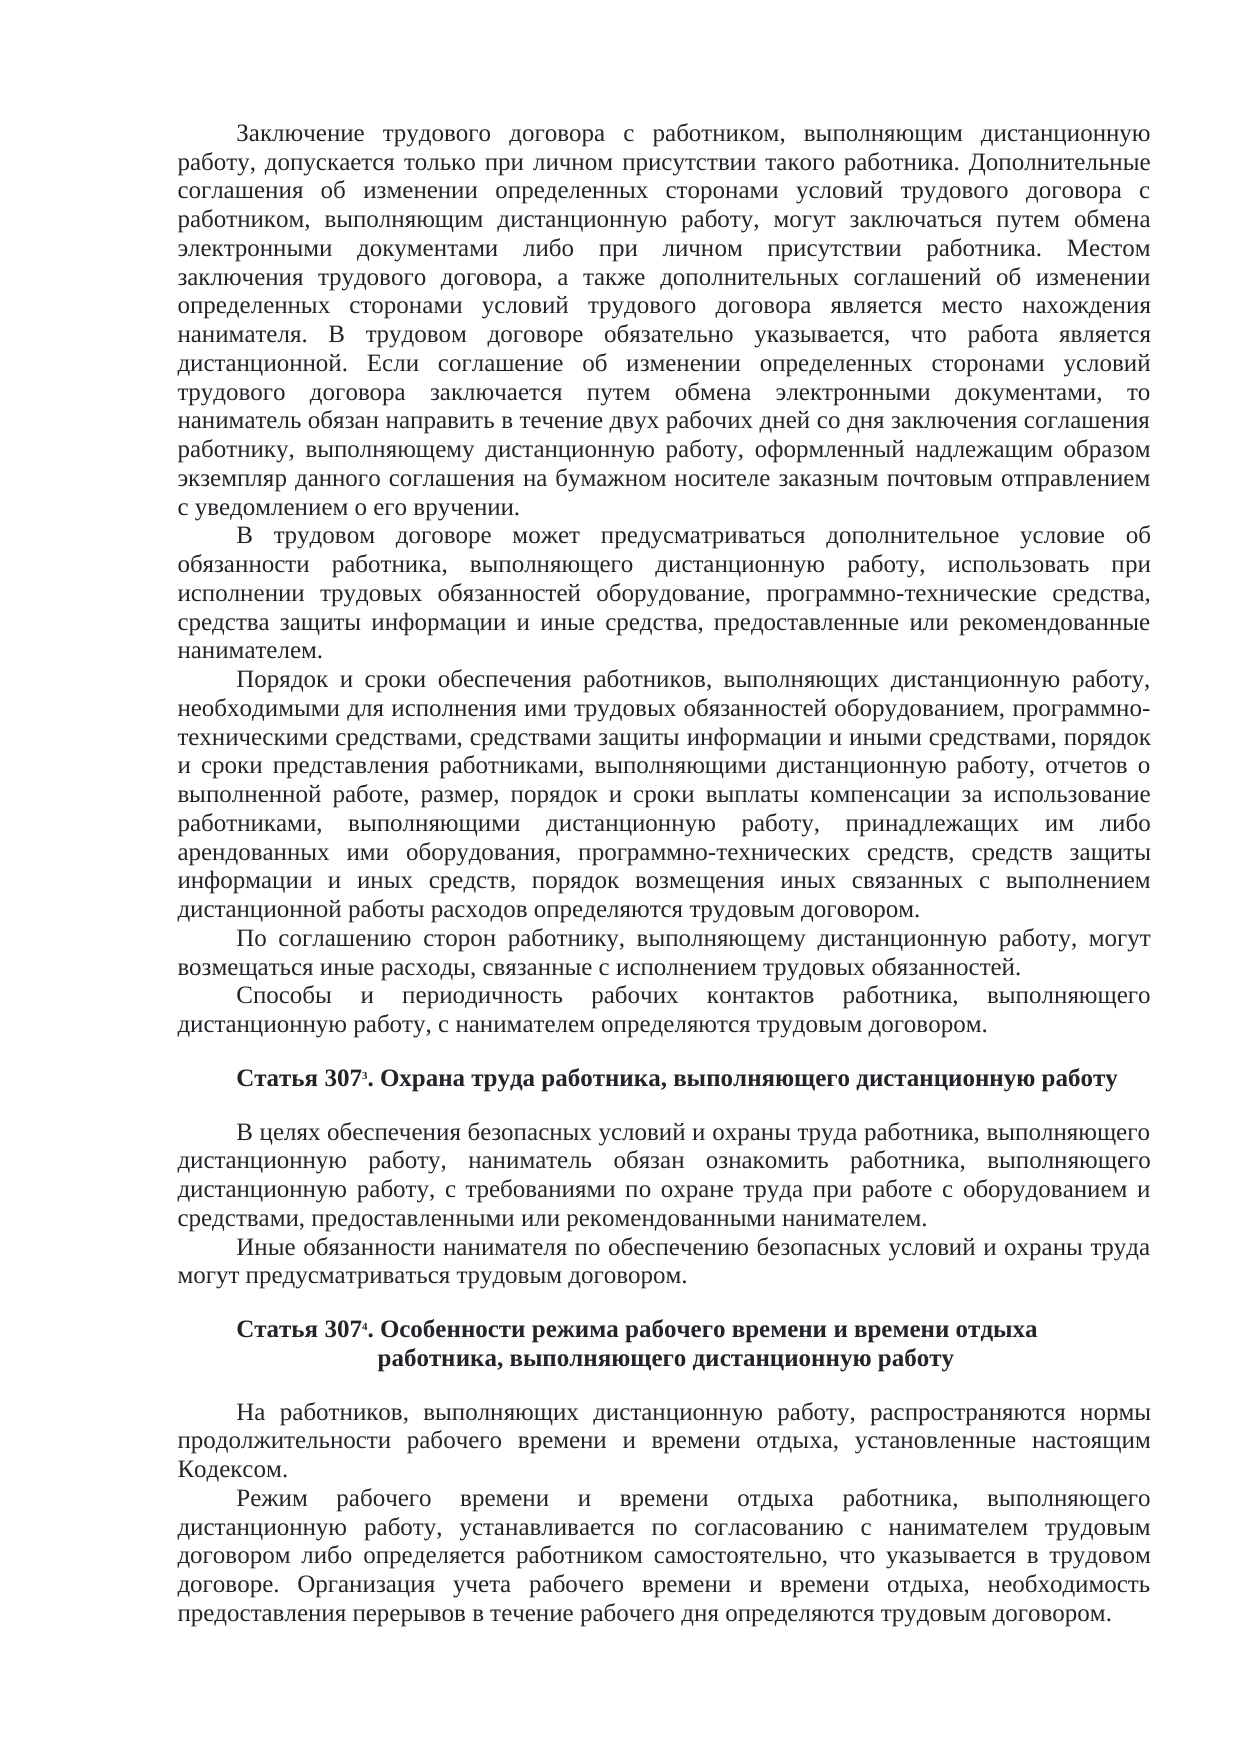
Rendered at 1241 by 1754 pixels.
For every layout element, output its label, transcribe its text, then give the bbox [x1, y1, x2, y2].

text На работников, выполняющих дистанционную работу, распространяются нормы продолжительности рабочего времени и времени отдыха, установленные настоящим Кодексом. [177, 1397, 1152, 1483]
text По соглашению сторон работнику, выполняющему дистанционную работу, могут возмещаться иные расходы, связанные с исполнением трудовых обязанностей. [177, 923, 1152, 981]
text Порядок и сроки обеспечения работников, выполняющих дистанционную работу, необходимыми для исполнения ими трудовых обязанностей оборудованием, программно-техническими средствами, средствами защиты информации и иными средствами, порядок и сроки представления работниками, выполняющими дистанционную работу, отчетов о выполненной работе, размер, порядок и сроки выплаты компенсации за использование работниками, выполняющими дистанционную работу, принадлежащих им либо арендованных ими оборудования, программно-технических средств, средств защиты информации и иных средств, порядок возмещения иных связанных с выполнением дистанционной работы расходов определяются трудовым договором. [177, 664, 1152, 923]
text Заключение трудового договора с работником, выполняющим дистанционную работу, допускается только при личном присутствии такого работника. Дополнительные соглашения об изменении определенных сторонами условий трудового договора с работником, выполняющим дистанционную работу, могут заключаться путем обмена электронными документами либо при личном присутствии работника. Местом заключения трудового договора, а также дополнительных соглашений об изменении определенных сторонами условий трудового договора является место нахождения нанимателя. В трудовом договоре обязательно указывается, что работа является дистанционной. Если соглашение об изменении определенных сторонами условий трудового договора заключается путем обмена электронными документами, то наниматель обязан направить в течение двух рабочих дней со дня заключения соглашения работнику, выполняющему дистанционную работу, оформленный надлежащим образом экземпляр данного соглашения на бумажном носителе заказным почтовым отправлением с уведомлением о его вручении. [177, 118, 1152, 521]
text Статья 3074. Особенности режима рабочего времени и времени отдыха работника, выполняющего дистанционную работу [236, 1314, 1152, 1372]
text Иные обязанности нанимателя по обеспечению безопасных условий и охраны труда могут предусматриваться трудовым договором. [177, 1232, 1152, 1289]
text Статья 3073. Охрана труда работника, выполняющего дистанционную работу [236, 1063, 1152, 1092]
text В целях обеспечения безопасных условий и охраны труда работника, выполняющего дистанционную работу, наниматель обязан ознакомить работника, выполняющего дистанционную работу, с требованиями по охране труда при работе с оборудованием и средствами, предоставленными или рекомендованными нанимателем. [177, 1117, 1152, 1232]
text Способы и периодичность рабочих контактов работника, выполняющего дистанционную работу, с нанимателем определяются трудовым договором. [177, 981, 1152, 1038]
text В трудовом договоре может предусматриваться дополнительное условие об обязанности работника, выполняющего дистанционную работу, использовать при исполнении трудовых обязанностей оборудование, программно-технические средства, средства защиты информации и иные средства, предоставленные или рекомендованные нанимателем. [177, 521, 1152, 664]
text Режим рабочего времени и времени отдыха работника, выполняющего дистанционную работу, устанавливается по согласованию с нанимателем трудовым договором либо определяется работником самостоятельно, что указывается в трудовом договоре. Организация учета рабочего времени и времени отдыха, необходимость предоставления перерывов в течение рабочего дня определяются трудовым договором. [177, 1483, 1152, 1627]
